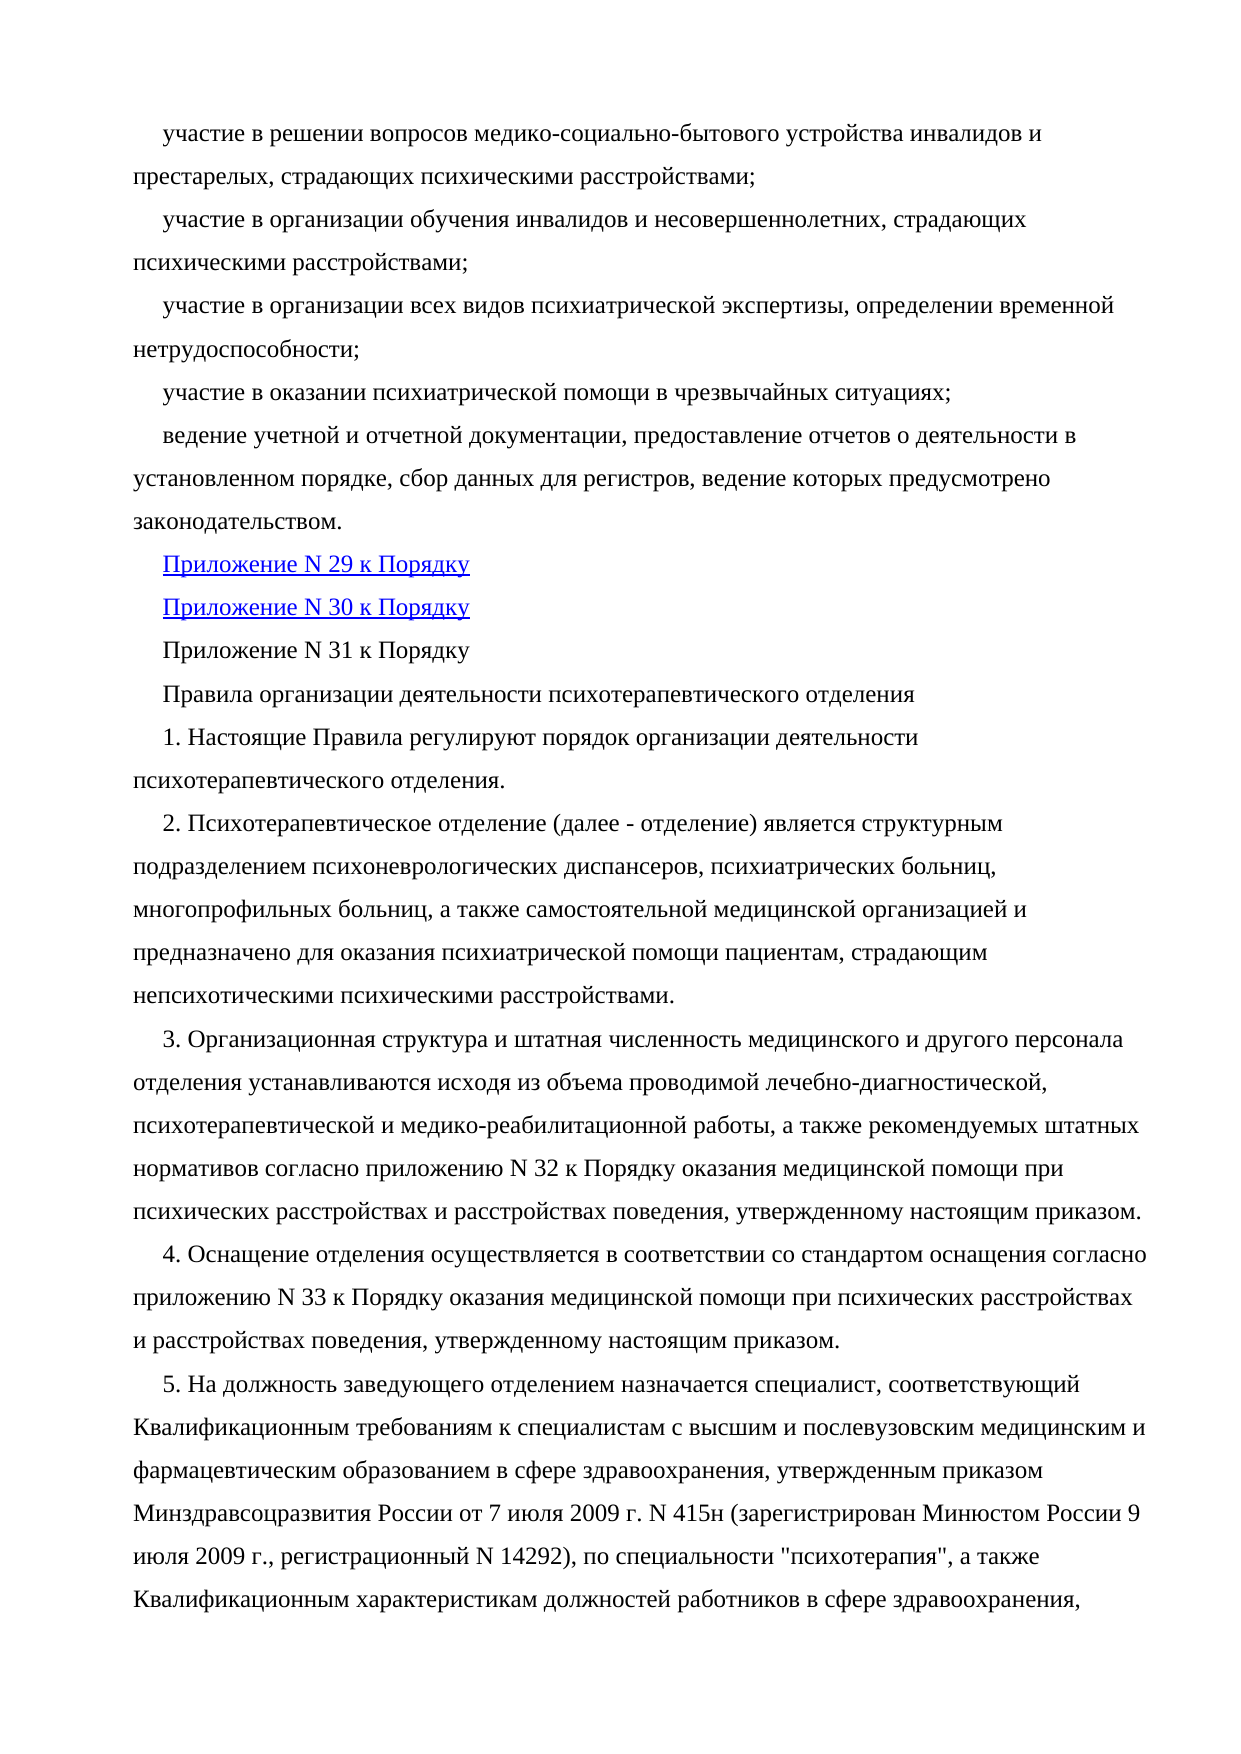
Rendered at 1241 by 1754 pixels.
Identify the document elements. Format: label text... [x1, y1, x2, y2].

text ведение учетной и отчетной документации, предоставление отчетов о деятельности в установленном порядке, сбор данных для регистров, ведение которых предусмотрено законодательством. [133, 420, 1152, 535]
text 2. Психотерапевтическое отделение (далее - отделение) является структурным подразделением психоневрологических диспансеров, психиатрических больниц, многопрофильных больниц, а также самостоятельной медицинской организацией и предназначено для оказания психиатрической помощи пациентам, страдающим непсихотическими психическими расстройствами. [133, 808, 1152, 1009]
text Приложение N 31 к Порядку [133, 636, 1152, 664]
text Приложение N 29 к Порядку [133, 549, 1152, 578]
text Приложение N 30 к Порядку [133, 592, 1152, 621]
text участие в организации всех видов психиатрической экспертизы, определении временной нетрудоспособности; [133, 291, 1152, 362]
text 1. Настоящие Правила регулируют порядок организации деятельности психотерапевтического отделения. [133, 722, 1152, 794]
text участие в решении вопросов медико-социально-бытового устройства инвалидов и престарелых, страдающих психическими расстройствами; [133, 118, 1152, 190]
text 3. Организационная структура и штатная численность медицинского и другого персонала отделения устанавливаются исходя из объема проводимой лечебно-диагностической, психотерапевтической и медико-реабилитационной работы, а также рекомендуемых штатных нормативов согласно приложению N 32 к Порядку оказания медицинской помощи при психических расстройствах и расстройствах поведения, утвержденному настоящим приказом. [133, 1024, 1152, 1225]
text Правила организации деятельности психотерапевтического отделения [133, 679, 1152, 707]
text участие в оказании психиатрической помощи в чрезвычайных ситуациях; [133, 377, 1152, 406]
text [133, 1369, 1152, 1613]
text участие в организации обучения инвалидов и несовершеннолетних, страдающих психическими расстройствами; [133, 204, 1152, 276]
text 4. Оснащение отделения осуществляется в соответствии со стандартом оснащения согласно приложению N 33 к Порядку оказания медицинской помощи при психических расстройствах и расстройствах поведения, утвержденному настоящим приказом. [133, 1239, 1152, 1354]
